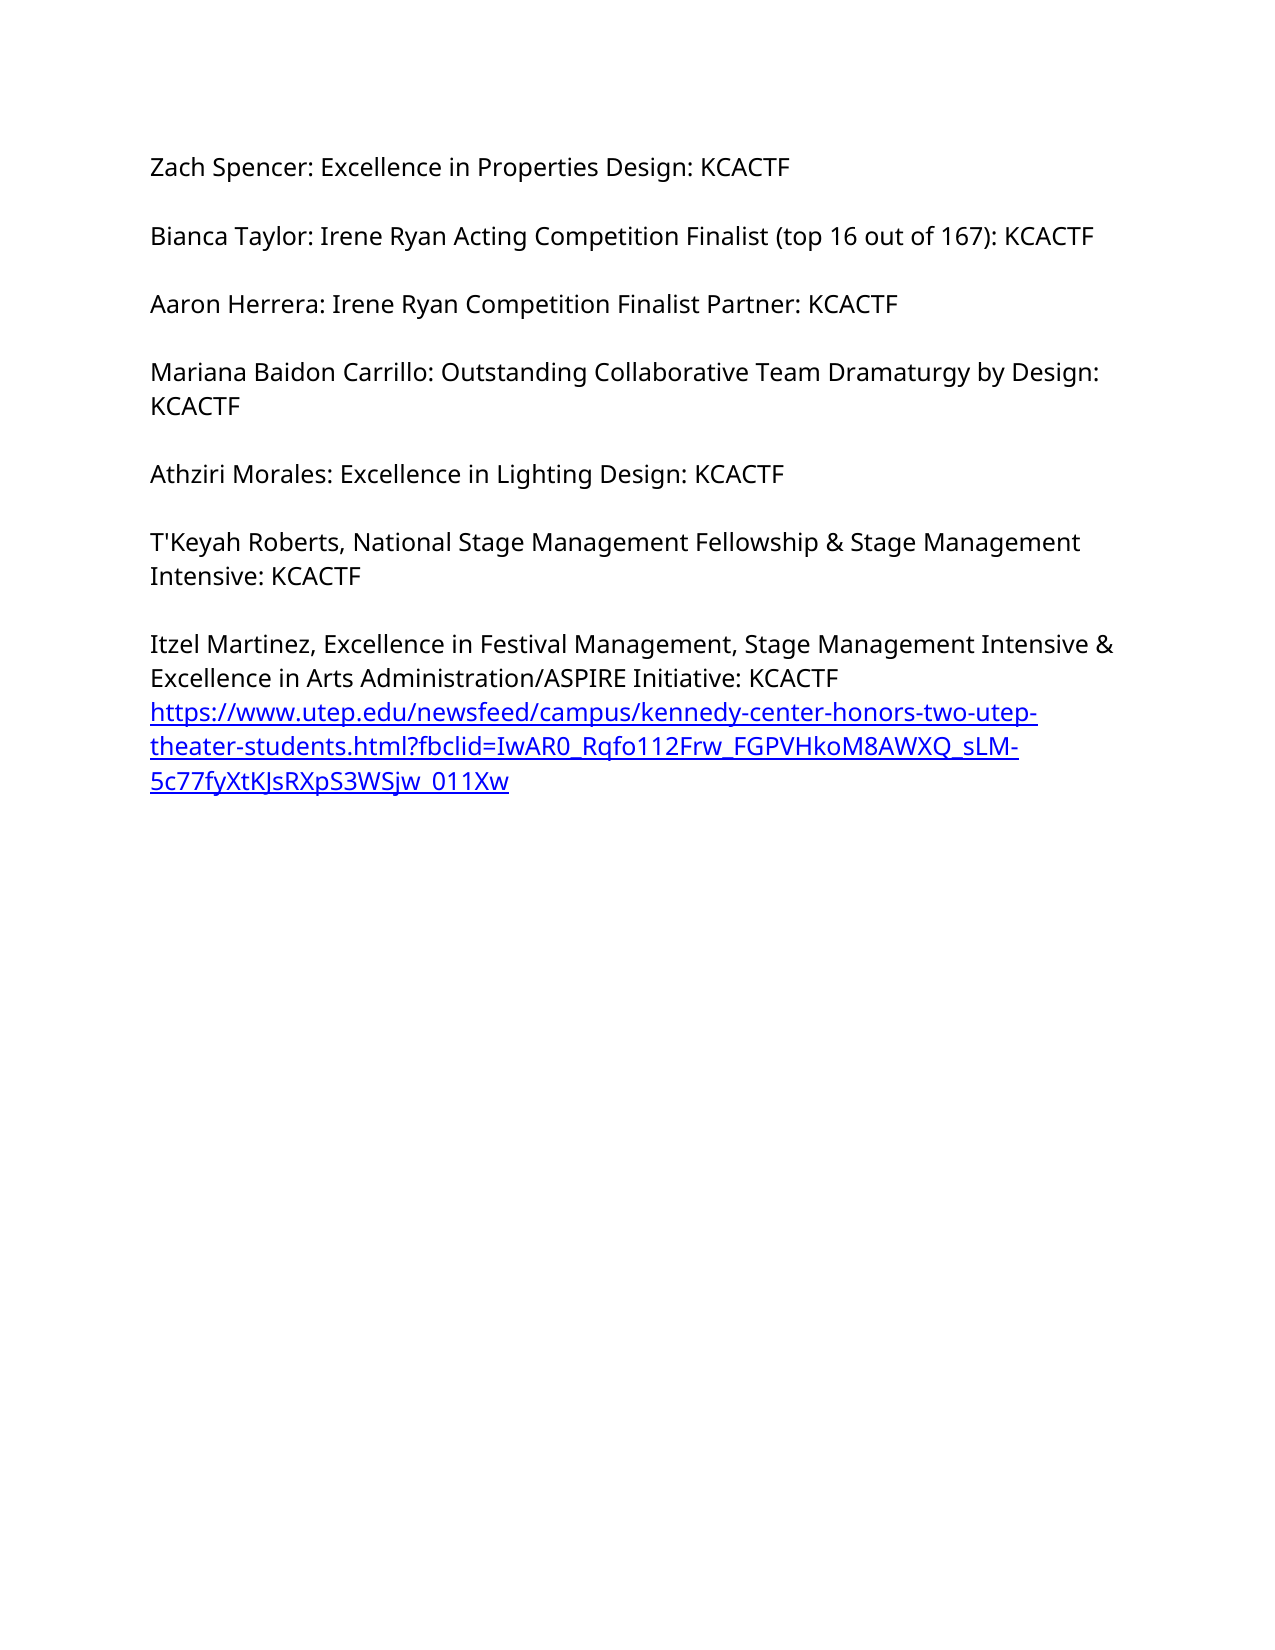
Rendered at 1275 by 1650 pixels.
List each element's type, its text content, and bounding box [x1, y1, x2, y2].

text Athziri Morales: Excellence in Lighting Design: KCACTF [150, 457, 1125, 491]
text Bianca Taylor: Irene Ryan Acting Competition Finalist (top 16 out of 167): KCACTF [150, 218, 1125, 252]
text Aaron Herrera: Irene Ryan Competition Finalist Partner: KCACTF [150, 286, 1125, 320]
text Itzel Martinez, Excellence in Festival Management, Stage Management Intensive & Excellence in Arts Administration/ASPIRE Initiative: KCACTF [150, 627, 1125, 695]
text Mariana Baidon Carrillo: Outstanding Collaborative Team Dramaturgy by Design: KCACTF [150, 354, 1125, 422]
text https://www.utep.edu/newsfeed/campus/kennedy-center-honors-two-utep-theater-students.html?fbclid=IwAR0_Rqfo112Frw_FGPVHkoM8AWXQ_sLM-5c77fyXtKJsRXpS3WSjw_011Xw [150, 695, 1125, 797]
text Zach Spencer: Excellence in Properties Design: KCACTF [150, 150, 1125, 184]
text T'Keyah Roberts, National Stage Management Fellowship & Stage Management Intensive: KCACTF [150, 525, 1125, 593]
